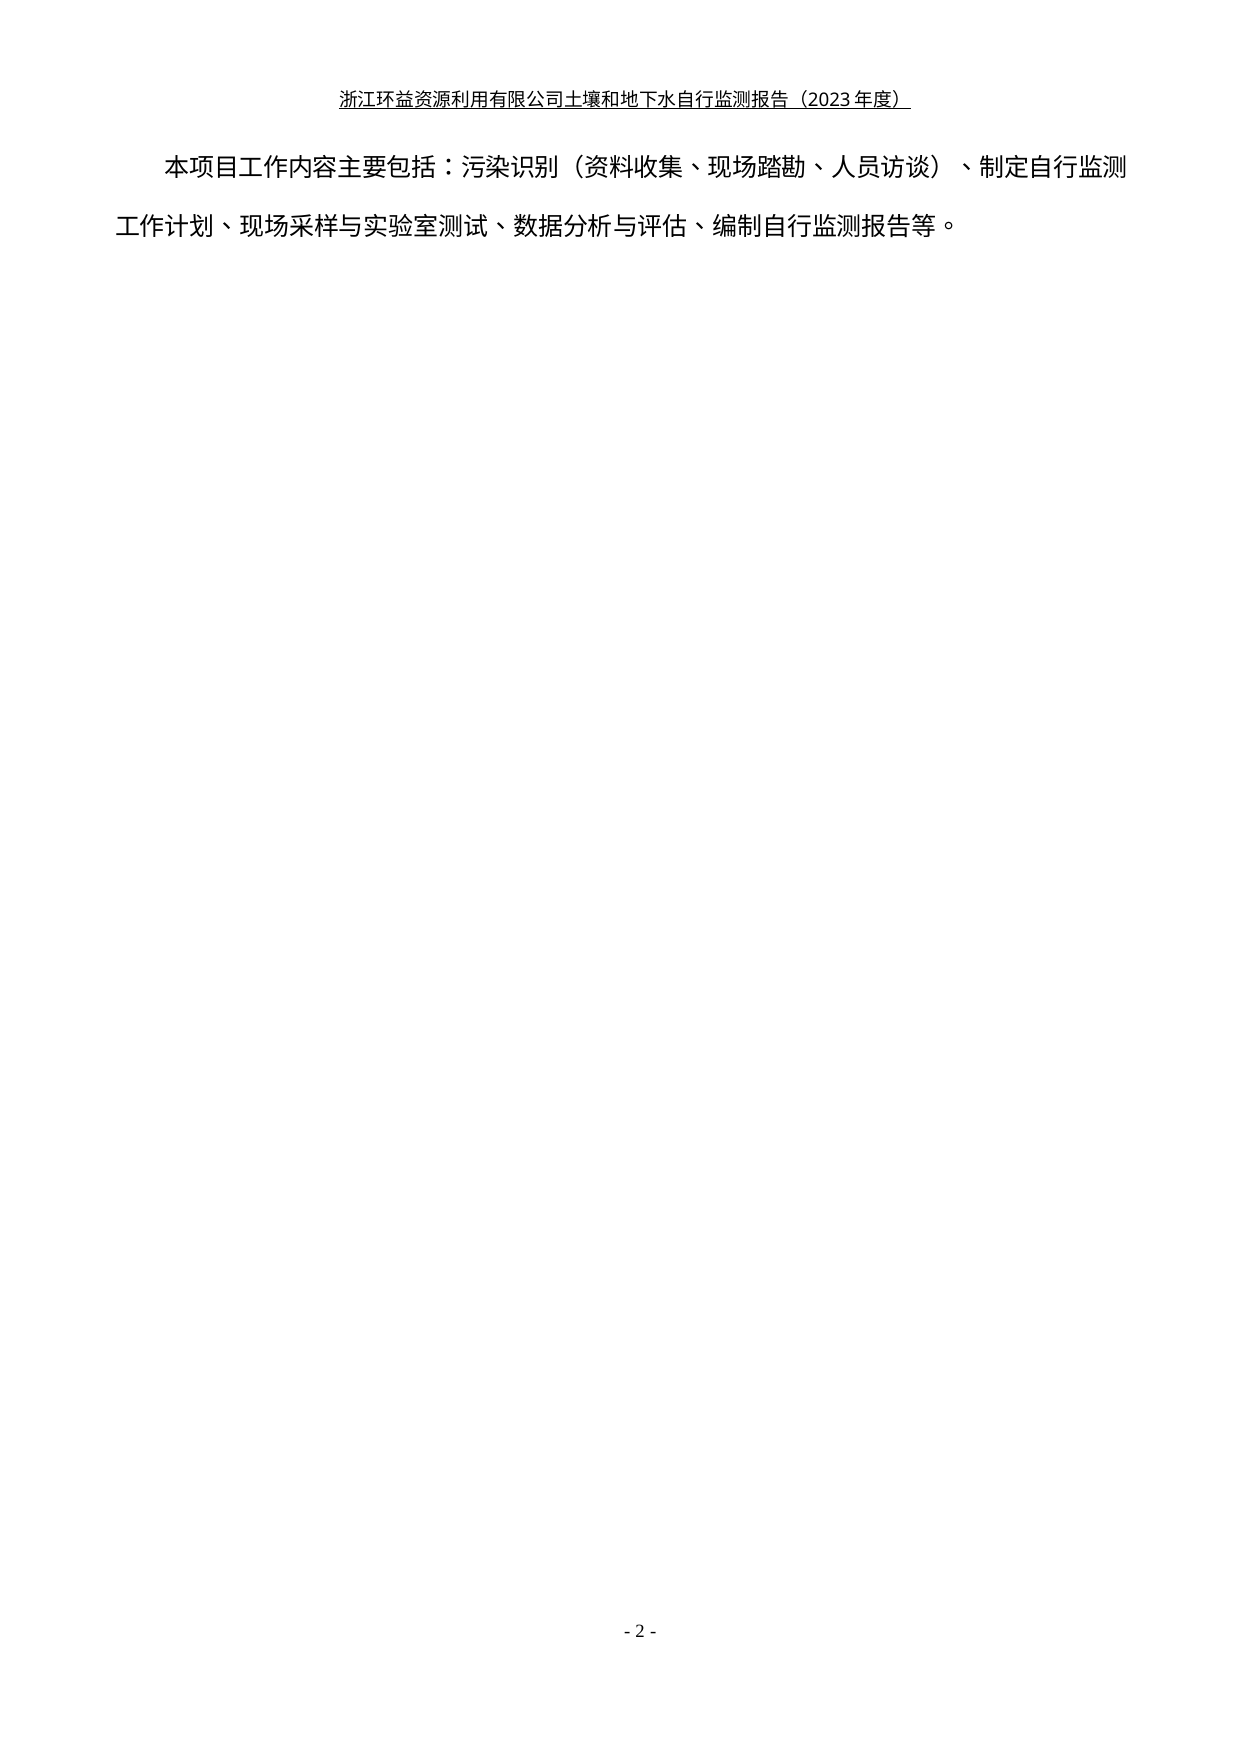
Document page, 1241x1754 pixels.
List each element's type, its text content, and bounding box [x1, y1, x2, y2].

text 本项目工作内容主要包括：污染识别（资料收集、现场踏勘、人员访谈）、制定自行监测 [112, 162, 1128, 210]
text 工作计划、现场采样与实验室测试、数据分析与评估、编制自行监测报告等。 [115, 210, 1128, 241]
